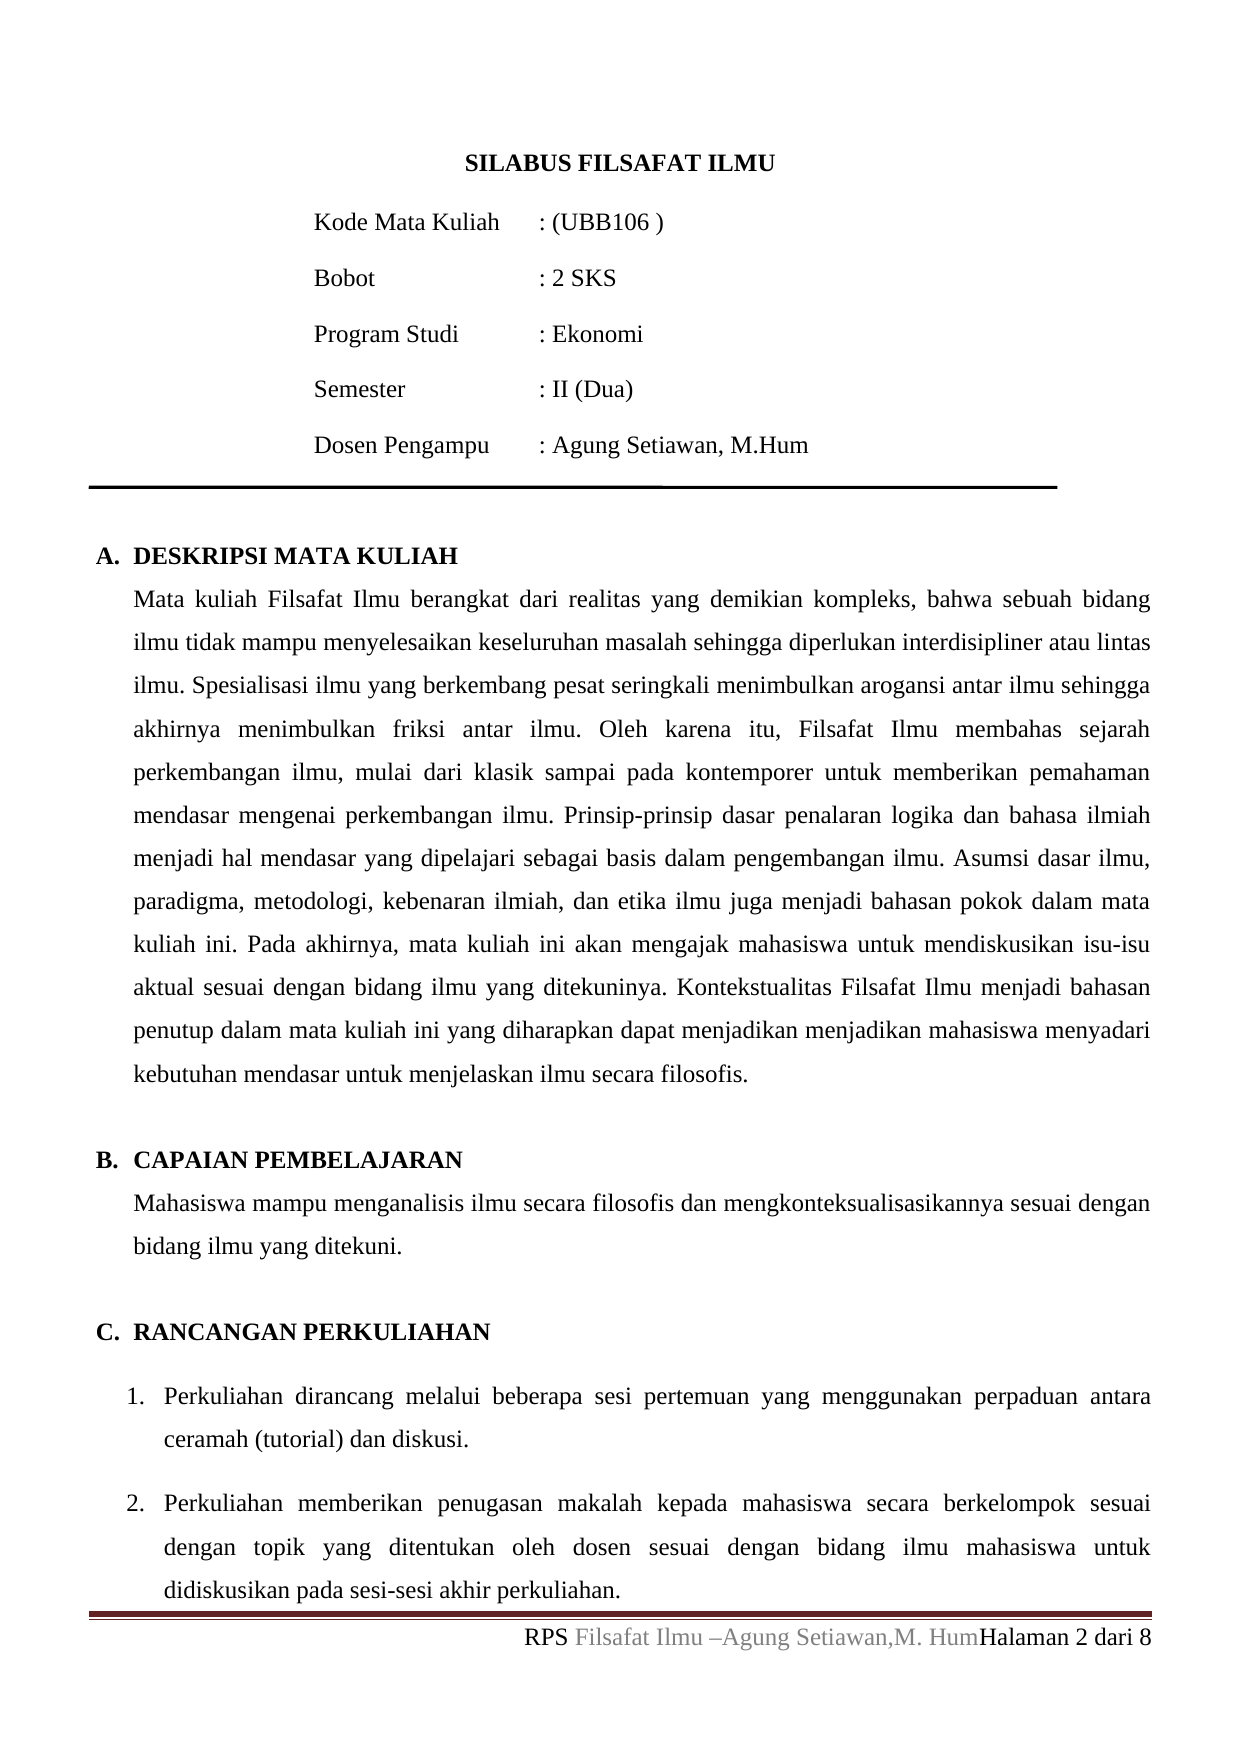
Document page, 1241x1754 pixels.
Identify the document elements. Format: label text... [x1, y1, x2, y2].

text Bobot : 2 SKS [314, 263, 1152, 292]
list Perkuliahan dirancang melalui beberapa sesi pertemuan yang menggunakan perpaduan antara ceramah (tutorial) dan diskusi. [126, 1381, 1152, 1453]
list Mata kuliah Filsafat Ilmu berangkat dari realitas yang demikian kompleks, bahwa sebuah bidang ilmu tidak mampu menyelesaikan keseluruhan masalah sehingga diperlukan interdisipliner atau lintas ilmu. Spesialisasi ilmu yang berkembang pesat seringkali menimbulkan arogansi antar ilmu sehingga akhirnya menimbulkan friksi antar ilmu. Oleh karena itu, Filsafat Ilmu membahas sejarah perkembangan ilmu, mulai dari klasik sampai pada kontemporer untuk memberikan pemahaman mendasar mengenai perkembangan ilmu. Prinsip-prinsip dasar penalaran logika dan bahasa ilmiah menjadi hal mendasar yang dipelajari sebagai basis dalam pengembangan ilmu. Asumsi dasar ilmu, paradigma, metodologi, kebenaran ilmiah, dan etika ilmu juga menjadi bahasan pokok dalam mata kuliah ini. Pada akhirnya, mata kuliah ini akan mengajak mahasiswa untuk mendiskusikan isu-isu aktual sesuai dengan bidang ilmu yang ditekuninya. Kontekstualitas Filsafat Ilmu menjadi bahasan penutup dalam mata kuliah ini yang diharapkan dapat menjadikan menjadikan mahasiswa menyadari kebutuhan mendasar untuk menjelaskan ilmu secara filosofis. [133, 584, 1152, 1087]
text SILABUS FILSAFAT ILMU [89, 148, 1152, 176]
list Perkuliahan memberikan penugasan makalah kepada mahasiswa secara berkelompok sesuai dengan topik yang ditentukan oleh dosen sesuai dengan bidang ilmu mahasiswa untuk didiskusikan pada sesi-sesi akhir perkuliahan. [126, 1488, 1152, 1603]
list Mahasiswa mampu menganalisis ilmu secara filosofis dan mengkonteksualisasikannya sesuai dengan bidang ilmu yang ditekuni. [133, 1188, 1152, 1260]
text Dosen Pengampu : Agung Setiawan, M.Hum [314, 430, 1152, 459]
text Program Studi : Ekonomi [314, 319, 1152, 347]
list RANCANGAN PERKULIAHAN [96, 1317, 1152, 1346]
list DESKRIPSI MATA KULIAH [96, 541, 1152, 570]
text Semester : II (Dua) [314, 374, 1152, 403]
list CAPAIAN PEMBELAJARAN [96, 1145, 1152, 1174]
text Kode Mata Kuliah : (UBB106 ) [314, 207, 1152, 236]
